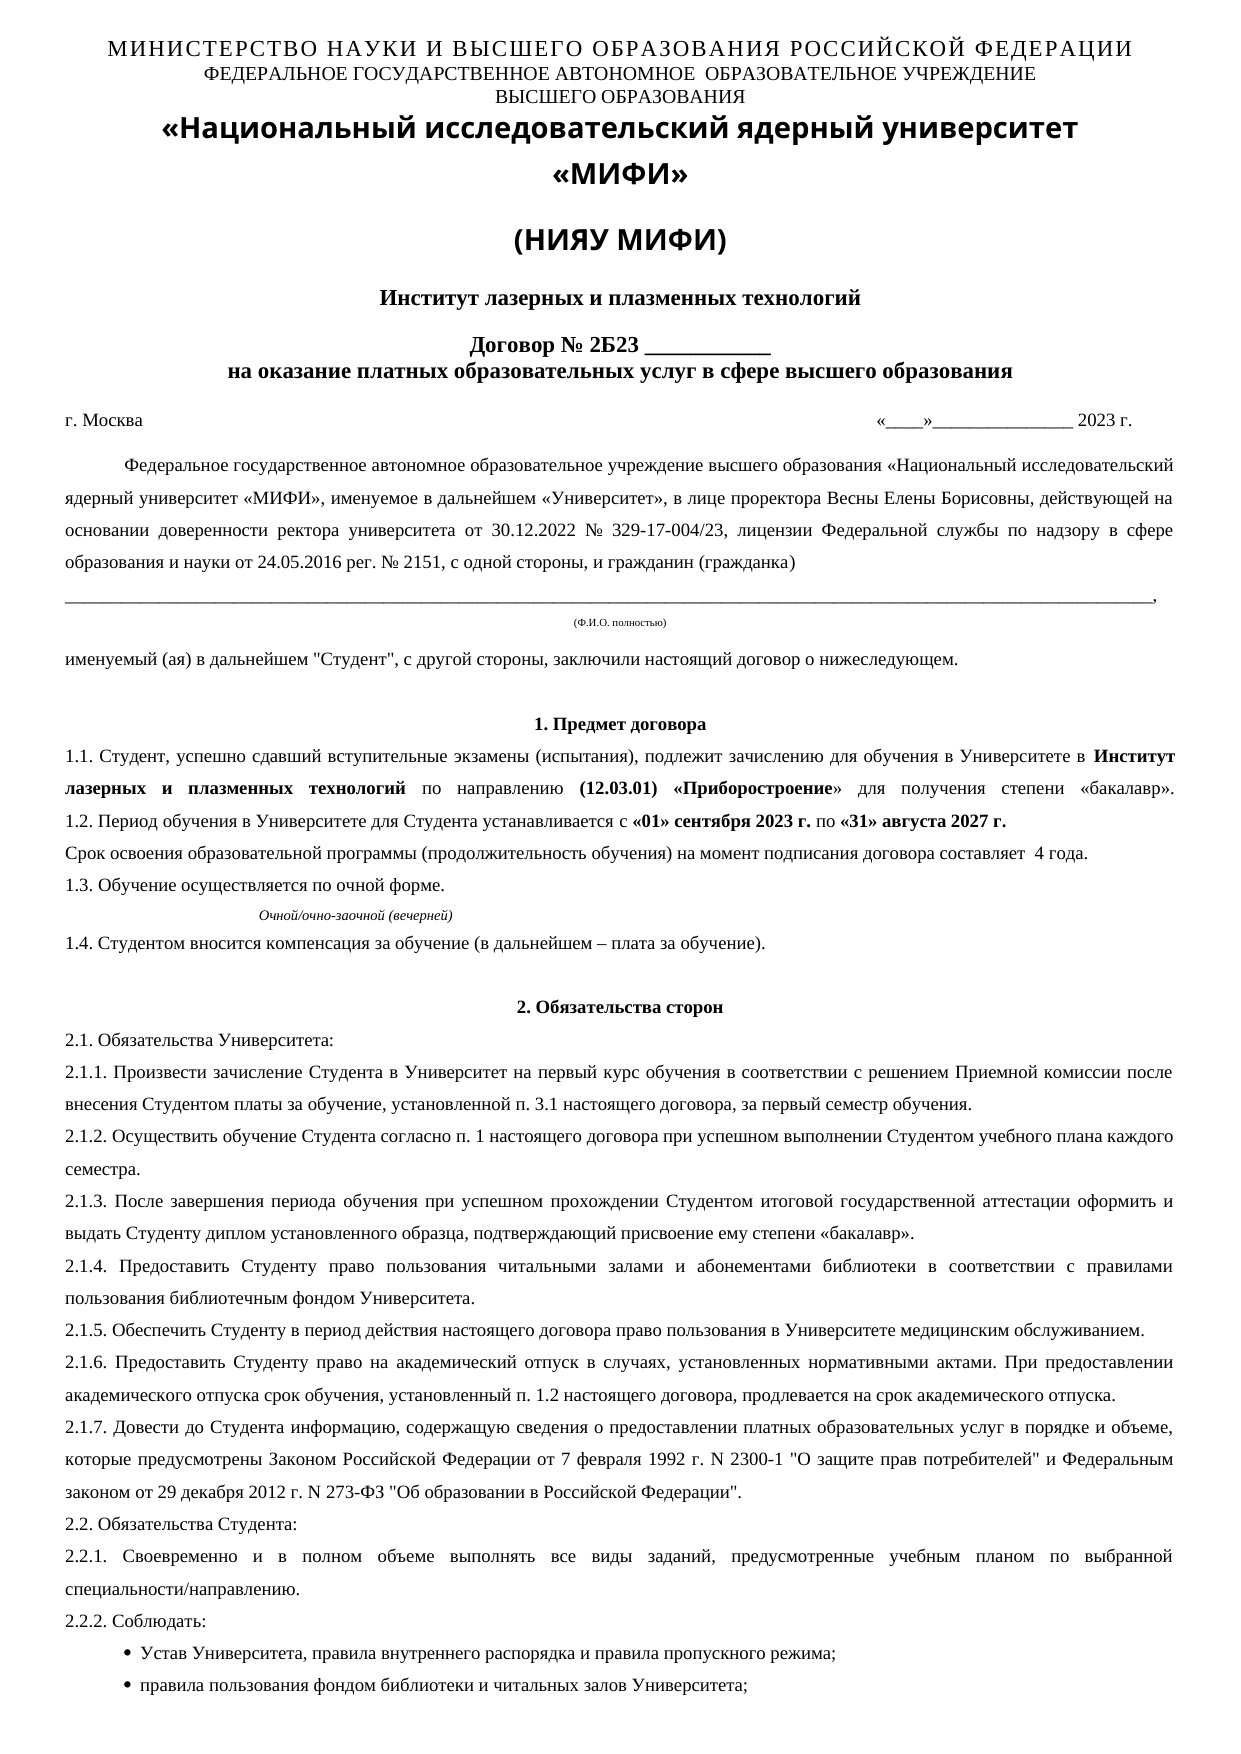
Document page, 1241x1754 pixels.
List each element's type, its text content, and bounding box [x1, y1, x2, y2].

text 2.1.6. Предоставить Студенту право на академический отпуск в случаях, установленных нормативными актами. При предоставлении академического отпуска срок обучения, установленный п. 1.2 настоящего договора, продлевается на срок академического отпуска. [65, 1351, 1175, 1405]
text на оказание платных образовательных услуг в сфере высшего образования [65, 357, 1175, 384]
text г. Москва «____»_______________ 2023 г. [65, 409, 1175, 430]
text 2.2. Обязательства Студента: [65, 1513, 1175, 1534]
text 2.2.2. Соблюдать: [65, 1610, 1175, 1631]
text 2.1.5. Обеспечить Студенту в период действия настоящего договора право пользования в Университете медицинским обслуживанием. [65, 1319, 1175, 1341]
text 2.1.7. Довести до Студента информацию, содержащую сведения о предоставлении платных образовательных услуг в порядке и объеме, которые предусмотрены Законом Российской Федерации от 7 февраля 1992 г. N 2300-1 "О защите прав потребителей" и Федеральным законом от 29 декабря 2012 г. N 273-ФЗ "Об образовании в Российской Федерации". [65, 1416, 1175, 1502]
text Очной/очно-заочной (вечерней) [65, 906, 1175, 923]
table_header МИНИСТЕРСТВО НАУКИ И ВЫСШЕГО ОБРАЗОВАНИЯ РОССИЙСКОЙ ФЕДЕРАЦИИ [90, 35, 1150, 62]
table_cell «Национальный исследовательский ядерный университет «МИФИ» (НИЯУ МИФИ) [90, 108, 1150, 284]
text 1. Предмет договора [65, 713, 1175, 734]
text 1.1. Студент, успешно сдавший вступительные экзамены (испытания), подлежит зачислению для обучения в Университете в Институт лазерных и плазменных технологий по направлению (12.03.01) «Приборостроение» для получения степени «бакалавр». 1.2. Период обучения в Университете для Студента устанавливается с «01» сентября 2023 г. по «31» августа 2027 г. [65, 745, 1175, 831]
text 2.1.1. Произвести зачисление Студента в Университет на первый курс обучения в соответствии с решением Приемной комиссии после внесения Студентом платы за обучение, установленной п. 3.1 настоящего договора, за первый семестр обучения. [65, 1061, 1175, 1114]
text Срок освоения образовательной программы (продолжительность обучения) на момент подписания договора составляет 4 года. [65, 842, 1175, 863]
list правила пользования фондом библиотеки и читальных залов Университета; [65, 1674, 1175, 1696]
table_cell ФЕДЕРАЛЬНОЕ ГОСУДАРСТВЕННОЕ АВТОНОМНОЕ ОБРАЗОВАТЕЛЬНОЕ УЧРЕЖДЕНИЕ высшего образования [90, 62, 1150, 107]
text Институт лазерных и плазменных технологий [65, 284, 1175, 310]
text (Ф.И.О. полностью) [65, 616, 1175, 637]
text ____________________________________________________________________________________________________________________, [65, 583, 1175, 605]
text 1.4. Студентом вносится компенсация за обучение (в дальнейшем – плата за обучение). [65, 932, 1175, 953]
text 2.1. Обязательства Университета: [65, 1028, 1175, 1050]
text именуемый (ая) в дальнейшем "Студент", с другой стороны, заключили настоящий договор о нижеследующем. [65, 648, 1175, 670]
text 2.2.1. Своевременно и в полном объеме выполнять все виды заданий, предусмотренные учебным планом по выбранной специальности/направлению. [65, 1545, 1175, 1599]
text 2.1.2. Осуществить обучение Студента согласно п. 1 настоящего договора при успешном выполнении Студентом учебного плана каждого семестра. [65, 1125, 1175, 1179]
text 2.1.3. После завершения периода обучения при успешном прохождении Студентом итоговой государственной аттестации оформить и выдать Студенту диплом установленного образца, подтверждающий присвоение ему степени «бакалавр». [65, 1190, 1175, 1244]
text Договор № 2Б23 ___________ [65, 331, 1175, 357]
list Устав Университета, правила внутреннего распорядка и правила пропускного режима; [65, 1642, 1175, 1663]
text 2. Обязательства сторон [65, 996, 1175, 1018]
text 2.1.4. Предоставить Студенту право пользования читальными залами и абонементами библиотеки в соответствии с правилами пользования библиотечным фондом Университета. [65, 1254, 1175, 1308]
text Федеральное государственное автономное образовательное учреждение высшего образования «Национальный исследовательский ядерный университет «МИФИ», именуемое в дальнейшем «Университет», в лице проректора Весны Елены Борисовны, действующей на основании доверенности ректора университета от 30.12.2022 № 329-17-004/23, лицензии Федеральной службы по надзору в сфере образования и науки от 24.05.2016 рег. № 2151, с одной стороны, и гражданин (гражданка) [65, 454, 1175, 573]
text 1.3. Обучение осуществляется по очной форме. [65, 874, 1175, 896]
